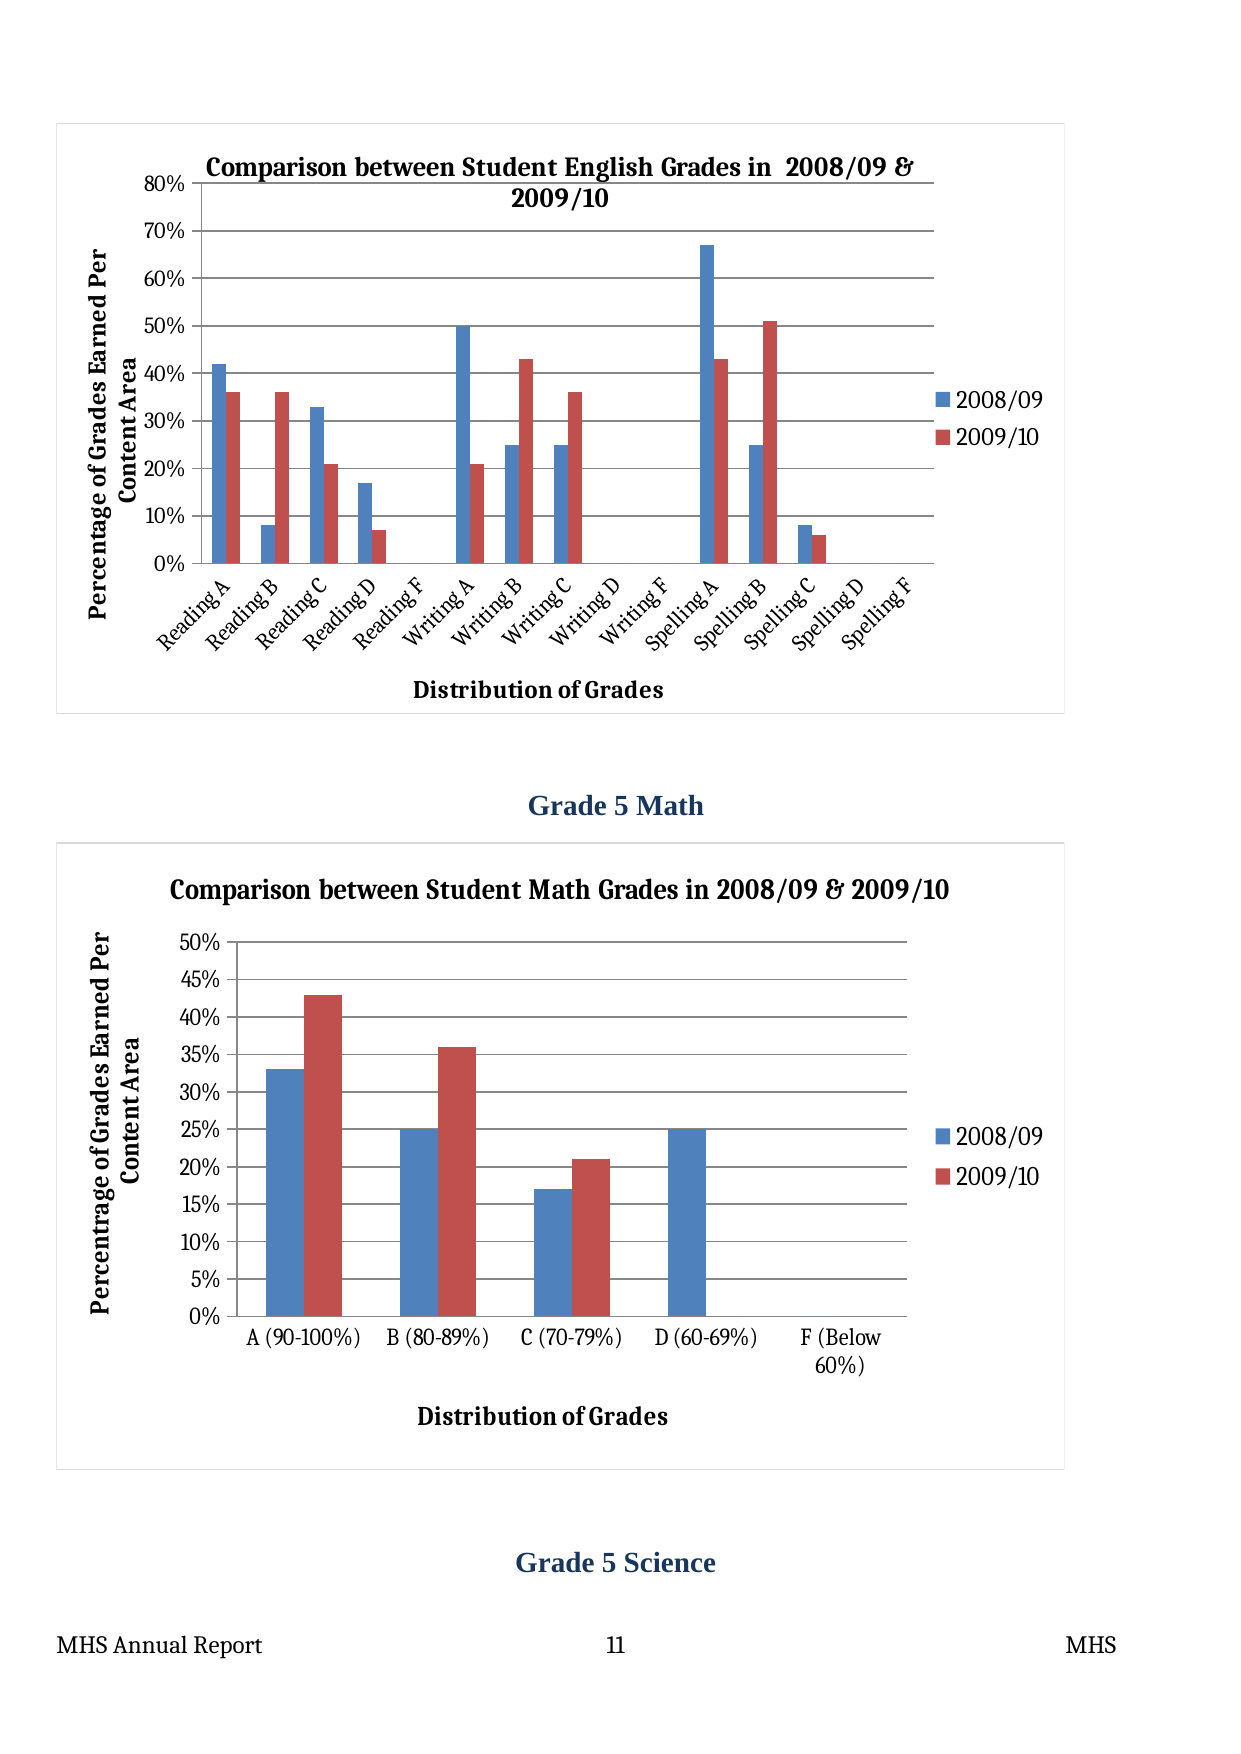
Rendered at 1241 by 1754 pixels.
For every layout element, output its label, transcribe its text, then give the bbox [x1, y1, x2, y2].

text Grade 5 Science [56, 1545, 1174, 1579]
text Grade 5 Math [56, 788, 1174, 822]
